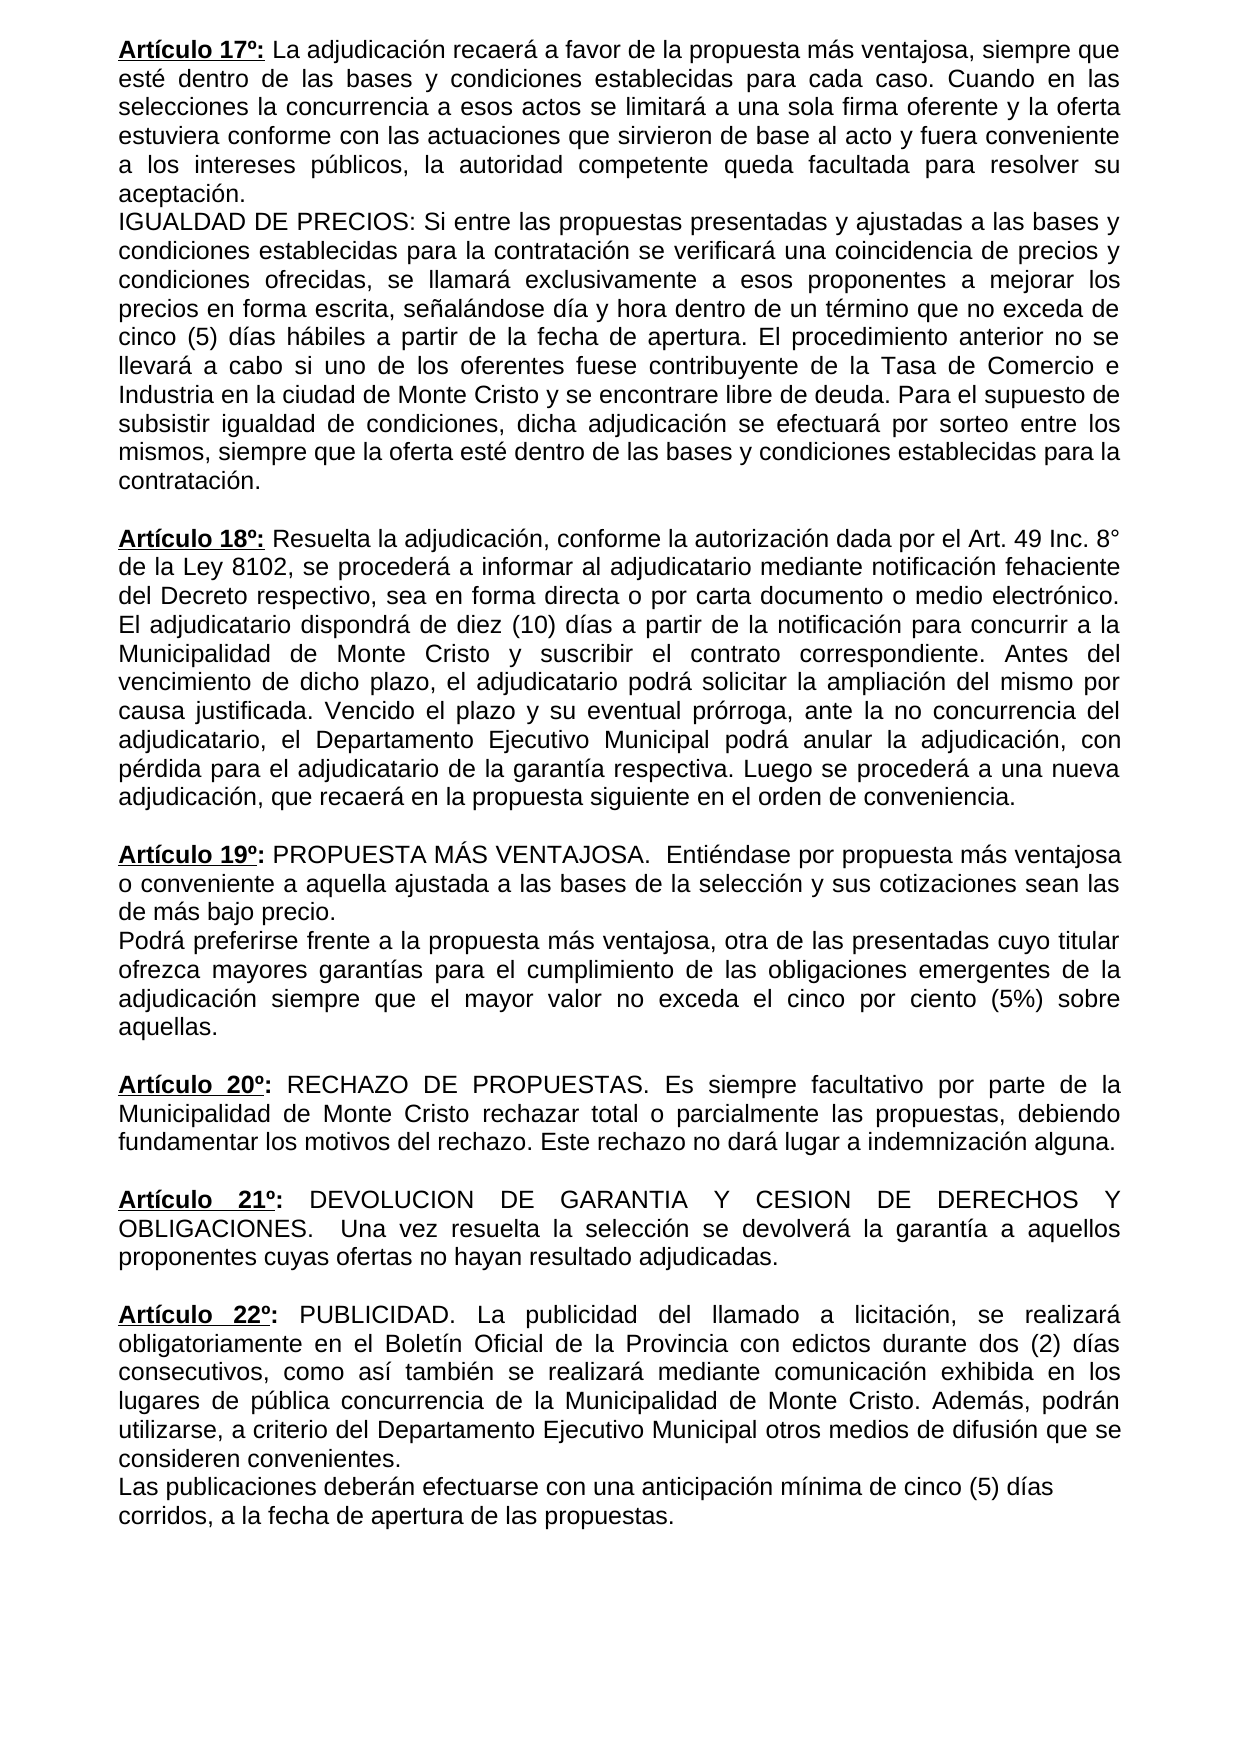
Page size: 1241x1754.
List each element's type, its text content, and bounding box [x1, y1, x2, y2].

text Artículo 22º: PUBLICIDAD. La publicidad del llamado a licitación, se realizará obligatoriamente en el Boletín Oficial de la Provincia con edictos durante dos (2) días consecutivos, como así también se realizará mediante comunicación exhibida en los lugares de pública concurrencia de la Municipalidad de Monte Cristo. Además, podrán utilizarse, a criterio del Departamento Ejecutivo Municipal otros medios de difusión que se consideren convenientes. [118, 1300, 1122, 1472]
text Podrá preferirse frente a la propuesta más ventajosa, otra de las presentadas cuyo titular ofrezca mayores garantías para el cumplimiento de las obligaciones emergentes de la adjudicación siempre que el mayor valor no exceda el cinco por ciento (5%) sobre aquellas. [118, 926, 1122, 1041]
text Artículo 17º: La adjudicación recaerá a favor de la propuesta más ventajosa, siempre que esté dentro de las bases y condiciones establecidas para cada caso. Cuando en las selecciones la concurrencia a esos actos se limitará a una sola firma oferente y la oferta estuviera conforme con las actuaciones que sirvieron de base al acto y fuera conveniente a los intereses públicos, la autoridad competente queda facultada para resolver su aceptación. [118, 35, 1122, 207]
text IGUALDAD DE PRECIOS: Si entre las propuestas presentadas y ajustadas a las bases y condiciones establecidas para la contratación se verificará una coincidencia de precios y condiciones ofrecidas, se llamará exclusivamente a esos proponentes a mejorar los precios en forma escrita, señalándose día y hora dentro de un término que no exceda de cinco (5) días hábiles a partir de la fecha de apertura. El procedimiento anterior no se llevará a cabo si uno de los oferentes fuese contribuyente de la Tasa de Comercio e Industria en la ciudad de Monte Cristo y se encontrare libre de deuda. Para el supuesto de subsistir igualdad de condiciones, dicha adjudicación se efectuará por sorteo entre los mismos, siempre que la oferta esté dentro de las bases y condiciones establecidas para la contratación. [118, 207, 1122, 495]
text Artículo 18º: Resuelta la adjudicación, conforme la autorización dada por el Art. 49 Inc. 8° de la Ley 8102, se procederá a informar al adjudicatario mediante notificación fehaciente del Decreto respectivo, sea en forma directa o por carta documento o medio electrónico. El adjudicatario dispondrá de diez (10) días a partir de la notificación para concurrir a la Municipalidad de Monte Cristo y suscribir el contrato correspondiente. Antes del vencimiento de dicho plazo, el adjudicatario podrá solicitar la ampliación del mismo por causa justificada. Vencido el plazo y su eventual prórroga, ante la no concurrencia del adjudicatario, el Departamento Ejecutivo Municipal podrá anular la adjudicación, con pérdida para el adjudicatario de la garantía respectiva. Luego se procederá a una nueva adjudicación, que recaerá en la propuesta siguiente en el orden de conveniencia. [118, 524, 1122, 811]
text Las publicaciones deberán efectuarse con una anticipación mínima de cinco (5) días corridos, a la fecha de apertura de las propuestas. [118, 1472, 1122, 1530]
text Artículo 20º: RECHAZO DE PROPUESTAS. Es siempre facultativo por parte de la Municipalidad de Monte Cristo rechazar total o parcialmente las propuestas, debiendo fundamentar los motivos del rechazo. Este rechazo no dará lugar a indemnización alguna. [118, 1070, 1122, 1156]
text Artículo 19º: PROPUESTA MÁS VENTAJOSA. Entiéndase por propuesta más ventajosa o conveniente a aquella ajustada a las bases de la selección y sus cotizaciones sean las de más bajo precio. [118, 840, 1122, 926]
text Artículo 21º: DEVOLUCION DE GARANTIA Y CESION DE DERECHOS Y OBLIGACIONES. Una vez resuelta la selección se devolverá la garantía a aquellos proponentes cuyas ofertas no hayan resultado adjudicadas. [118, 1185, 1122, 1271]
